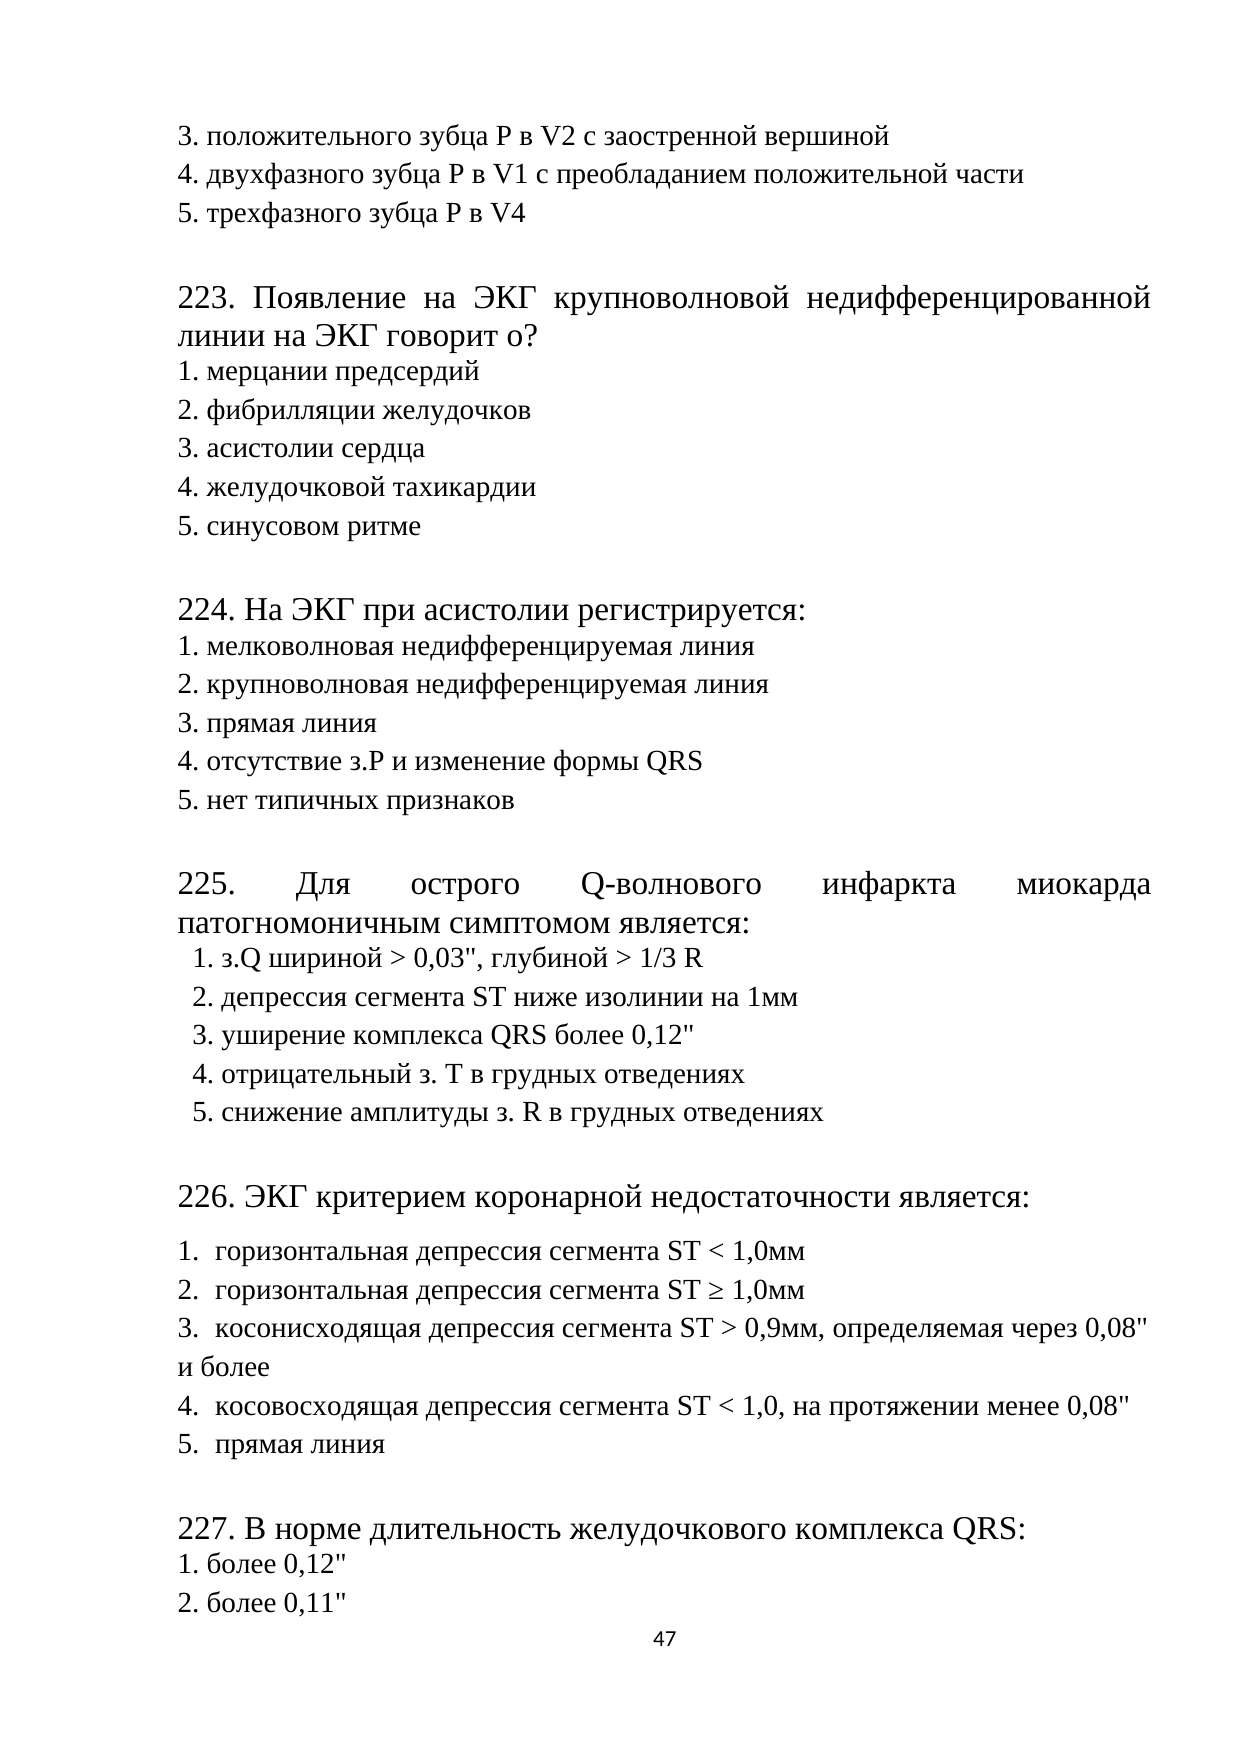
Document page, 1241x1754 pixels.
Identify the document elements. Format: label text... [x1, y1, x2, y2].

text 3. асистолии сердца [177, 431, 1152, 464]
text 5. трехфазного зубца Р в V4 [177, 195, 1152, 229]
list горизонтальная депрессия сегмента ST < 1,0мм [177, 1233, 1152, 1267]
text 4. отрицательный з. Т в грудных отведениях [177, 1056, 1152, 1089]
text 1. з.Q шириной > 0,03", глубиной > 1/3 R [177, 940, 1152, 974]
text 5. нет типичных признаков [177, 782, 1152, 815]
text 2. фибрилляции желудочков [177, 392, 1152, 426]
text 5. снижение амплитуды з. R в грудных отведениях [177, 1094, 1152, 1128]
text 227. В норме длительность желудочкового комплекса QRS: [177, 1508, 1152, 1546]
list прямая линия [177, 1426, 1152, 1460]
text 225. Для острого Q-волнового инфаркта миокарда патогномоничным симптомом является: [177, 863, 1152, 940]
text 2. депрессия сегмента ST ниже изолинии на 1мм [177, 979, 1152, 1012]
text 2. крупноволновая недифференцируемая линия [177, 666, 1152, 700]
text 5. синусовом ритме [177, 508, 1152, 541]
text 3. уширение комплекса QRS более 0,12" [177, 1017, 1152, 1051]
text 224. На ЭКГ при асистолии регистрируется: [177, 589, 1152, 628]
list горизонтальная депрессия сегмента ST ≥ 1,0мм [177, 1272, 1152, 1306]
text 4. отсутствие з.Р и изменение формы QRS [177, 743, 1152, 777]
text 2. более 0,11" [177, 1585, 1152, 1618]
text 4. желудочковой тахикардии [177, 469, 1152, 503]
text 226. ЭКГ критерием коронарной недостаточности является: [177, 1176, 1152, 1214]
text 1. более 0,12" [177, 1546, 1152, 1580]
text 3. прямая линия [177, 705, 1152, 738]
list косовосходящая депрессия сегмента ST < 1,0, на протяжении менее 0,08" [177, 1388, 1152, 1421]
text 4. двухфазного зубца Р в V1 с преобладанием положительной части [177, 157, 1152, 190]
text 1. мерцании предсердий [177, 353, 1152, 387]
text 1. мелковолновая недифференцируемая линия [177, 628, 1152, 661]
text 223. Появление на ЭКГ крупноволновой недифференцированной линии на ЭКГ говорит о? [177, 277, 1152, 353]
text 3. положительного зубца Р в V2 с заостренной вершиной [177, 118, 1152, 152]
list косонисходящая депрессия сегмента ST > 0,9мм, определяемая через 0,08" и более [177, 1311, 1152, 1383]
